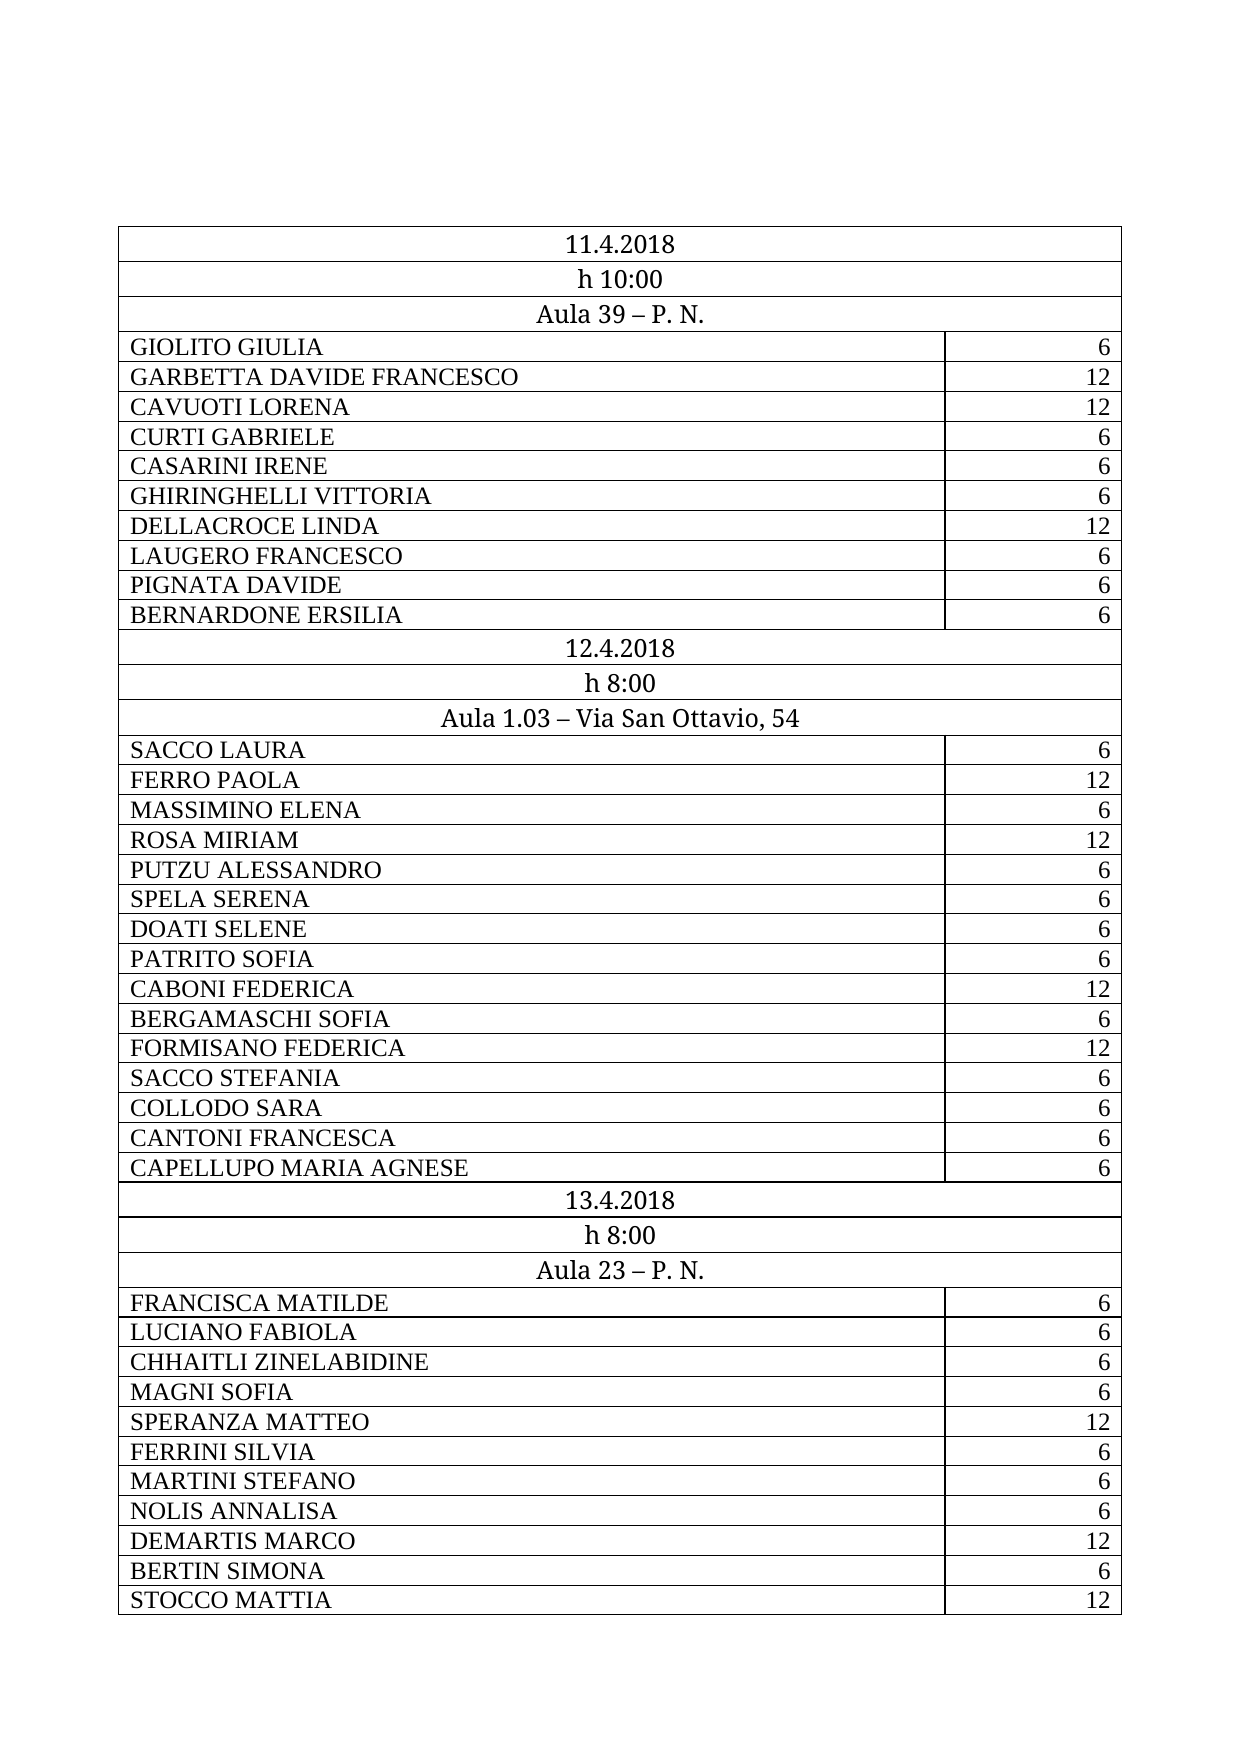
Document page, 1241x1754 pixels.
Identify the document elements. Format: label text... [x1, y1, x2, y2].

table_cell 6 [946, 481, 1121, 510]
table_cell 12 [946, 1526, 1121, 1555]
table_cell CURTI GABRIELE [119, 422, 944, 450]
table_cell CHHAITLI ZINELABIDINE [119, 1347, 944, 1376]
table_cell 6 [946, 1093, 1121, 1122]
table_cell LUCIANO FABIOLA [119, 1318, 944, 1346]
table_cell 6 [946, 1288, 1121, 1316]
table_cell CABONI FEDERICA [119, 974, 944, 1003]
table_cell DOATI SELENE [119, 914, 944, 943]
table_cell 6 [946, 332, 1121, 361]
table_cell DELLACROCE LINDA [119, 511, 944, 540]
table_cell Aula 1.03 – Via San Ottavio, 54 [119, 700, 1121, 734]
table_cell LAUGERO FRANCESCO [119, 541, 944, 569]
table_cell CAVUOTI LORENA [119, 392, 944, 421]
table_cell 6 [946, 1123, 1121, 1152]
table_cell FERRO PAOLA [119, 765, 944, 794]
table_cell PUTZU ALESSANDRO [119, 855, 944, 883]
table_cell 6 [946, 944, 1121, 973]
table_cell SACCO STEFANIA [119, 1063, 944, 1092]
table_cell h 8:00 [119, 1218, 1121, 1252]
table_cell CAPELLUPO MARIA AGNESE [119, 1153, 944, 1181]
table_cell MARTINI STEFANO [119, 1466, 944, 1495]
table_cell PATRITO SOFIA [119, 944, 944, 973]
table_cell CANTONI FRANCESCA [119, 1123, 944, 1152]
table_cell DEMARTIS MARCO [119, 1526, 944, 1555]
table_cell 6 [946, 914, 1121, 943]
table_cell PIGNATA DAVIDE [119, 571, 944, 599]
table_cell 6 [946, 571, 1121, 599]
table_cell ROSA MIRIAM [119, 825, 944, 854]
table_cell h 10:00 [119, 262, 1121, 296]
table_cell 6 [946, 541, 1121, 569]
table_cell 12 [946, 1407, 1121, 1436]
table_cell 6 [946, 885, 1121, 913]
table_cell 12 [946, 765, 1121, 794]
table_cell BERGAMASCHI SOFIA [119, 1004, 944, 1032]
table_cell Aula 39 – P. N. [119, 297, 1121, 331]
table_cell CASARINI IRENE [119, 451, 944, 480]
table_cell SPELA SERENA [119, 885, 944, 913]
table_cell h 8:00 [119, 665, 1121, 699]
table_cell 6 [946, 451, 1121, 480]
table_cell GHIRINGHELLI VITTORIA [119, 481, 944, 510]
table_cell 6 [946, 1004, 1121, 1032]
table_cell 12 [946, 825, 1121, 854]
table_cell 6 [946, 1437, 1121, 1465]
table_cell 6 [946, 736, 1121, 764]
table_cell 13.4.2018 [119, 1183, 1121, 1216]
table_cell COLLODO SARA [119, 1093, 944, 1122]
table_cell SACCO LAURA [119, 736, 944, 764]
table_cell 6 [946, 600, 1121, 629]
table_cell BERTIN SIMONA [119, 1556, 944, 1584]
table_cell 6 [946, 1318, 1121, 1346]
table_cell STOCCO MATTIA [119, 1586, 944, 1614]
table_header 11.4.2018 [119, 227, 1121, 261]
table_cell SPERANZA MATTEO [119, 1407, 944, 1436]
table_cell 6 [946, 855, 1121, 883]
table_cell 12 [946, 362, 1121, 391]
table_cell 6 [946, 1063, 1121, 1092]
table_cell NOLIS ANNALISA [119, 1496, 944, 1525]
table_cell 6 [946, 1466, 1121, 1495]
table_cell 12 [946, 511, 1121, 540]
table_cell GARBETTA DAVIDE FRANCESCO [119, 362, 944, 391]
table_cell 6 [946, 422, 1121, 450]
table_cell 6 [946, 795, 1121, 824]
table_cell FRANCISCA MATILDE [119, 1288, 944, 1316]
table_cell 6 [946, 1496, 1121, 1525]
table_cell 6 [946, 1556, 1121, 1584]
table_cell FORMISANO FEDERICA [119, 1034, 944, 1062]
table_cell 6 [946, 1153, 1121, 1181]
table_cell 12 [946, 392, 1121, 421]
table_cell BERNARDONE ERSILIA [119, 600, 944, 629]
table_cell MASSIMINO ELENA [119, 795, 944, 824]
table_cell 12.4.2018 [119, 630, 1121, 664]
table_cell 12 [946, 1586, 1121, 1614]
table_cell 6 [946, 1347, 1121, 1376]
table_cell MAGNI SOFIA [119, 1377, 944, 1406]
table_cell 12 [946, 1034, 1121, 1062]
table_cell Aula 23 – P. N. [119, 1253, 1121, 1287]
table_cell 12 [946, 974, 1121, 1003]
table_cell 6 [946, 1377, 1121, 1406]
table_cell FERRINI SILVIA [119, 1437, 944, 1465]
table_cell GIOLITO GIULIA [119, 332, 944, 361]
